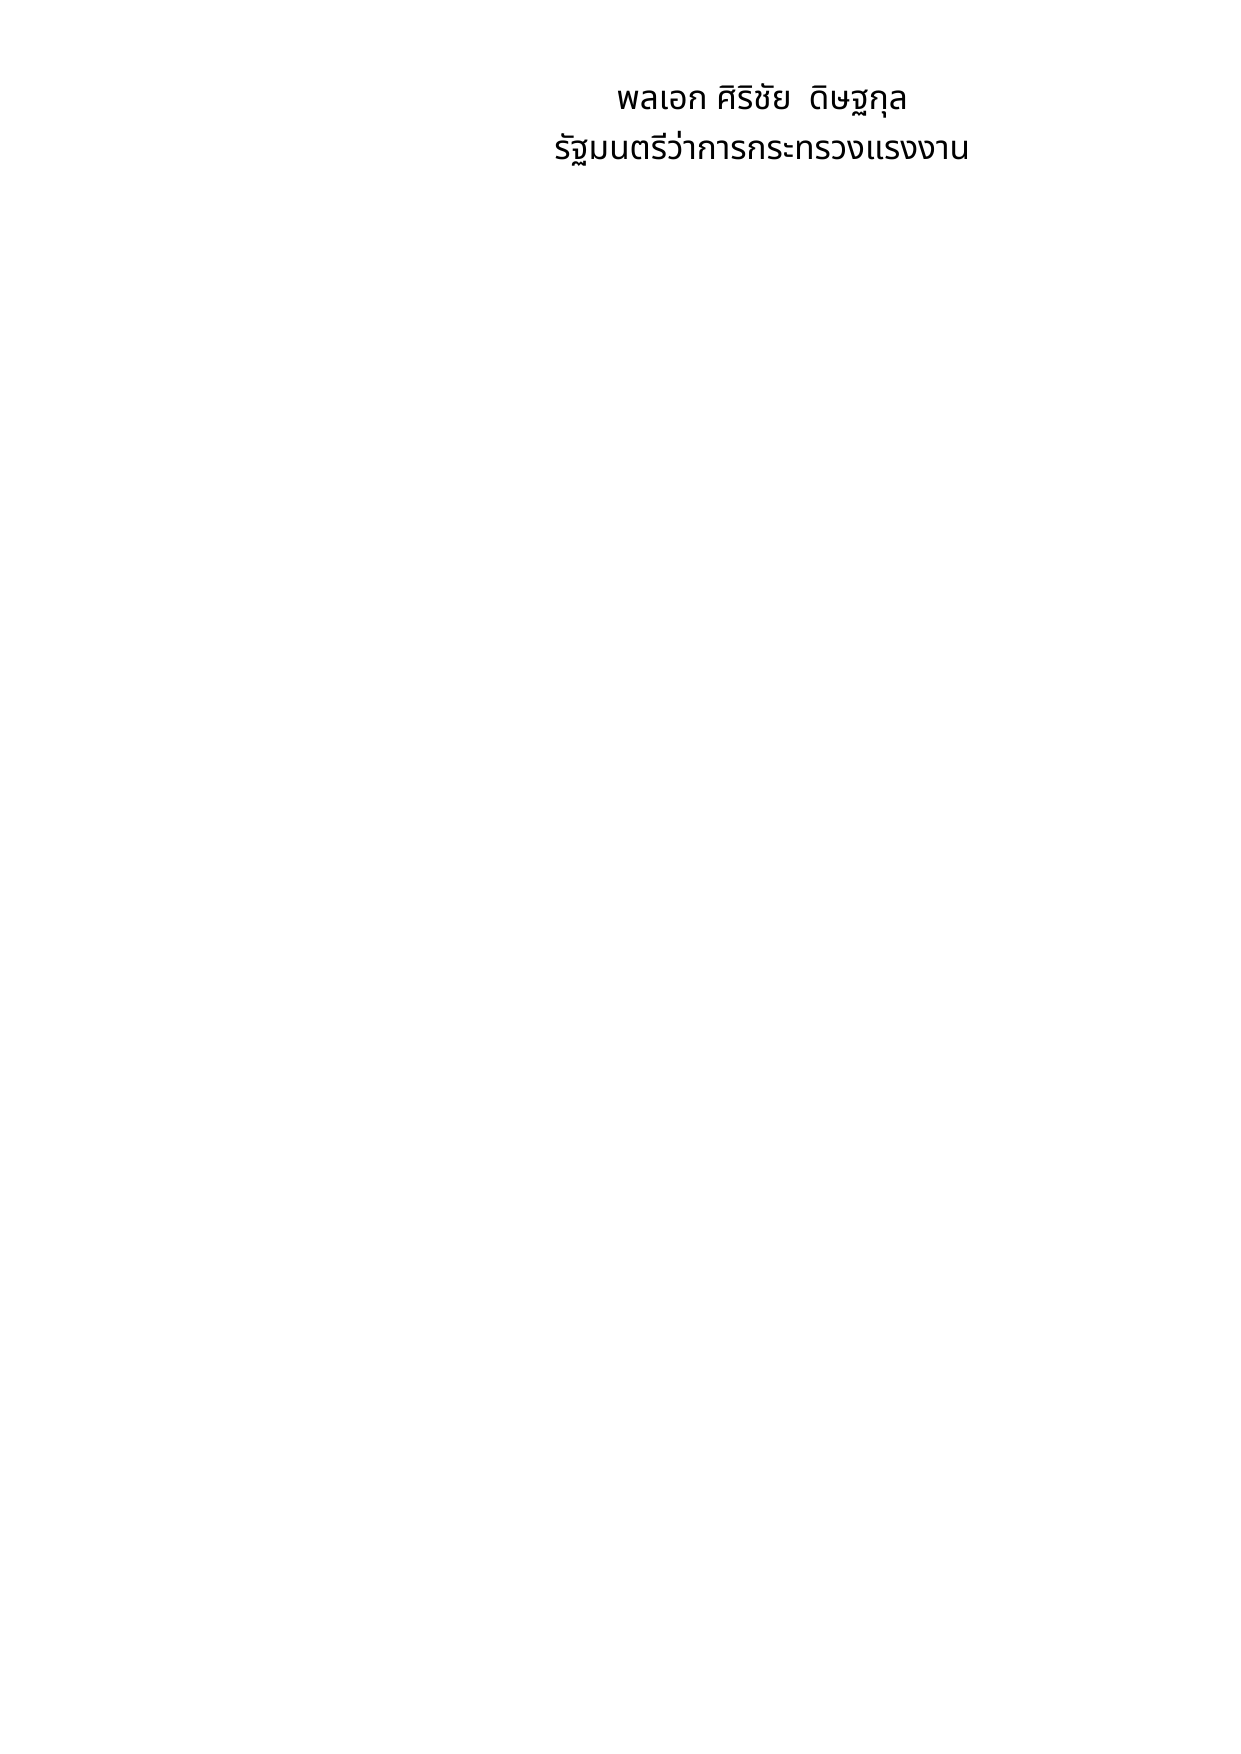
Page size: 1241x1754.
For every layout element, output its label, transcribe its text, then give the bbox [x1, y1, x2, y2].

text พลเอก ศิริชัย ดิษฐกุล [177, 74, 1122, 124]
text รัฐมนตรีว่าการกระทรวงแรงงาน [177, 124, 1122, 175]
